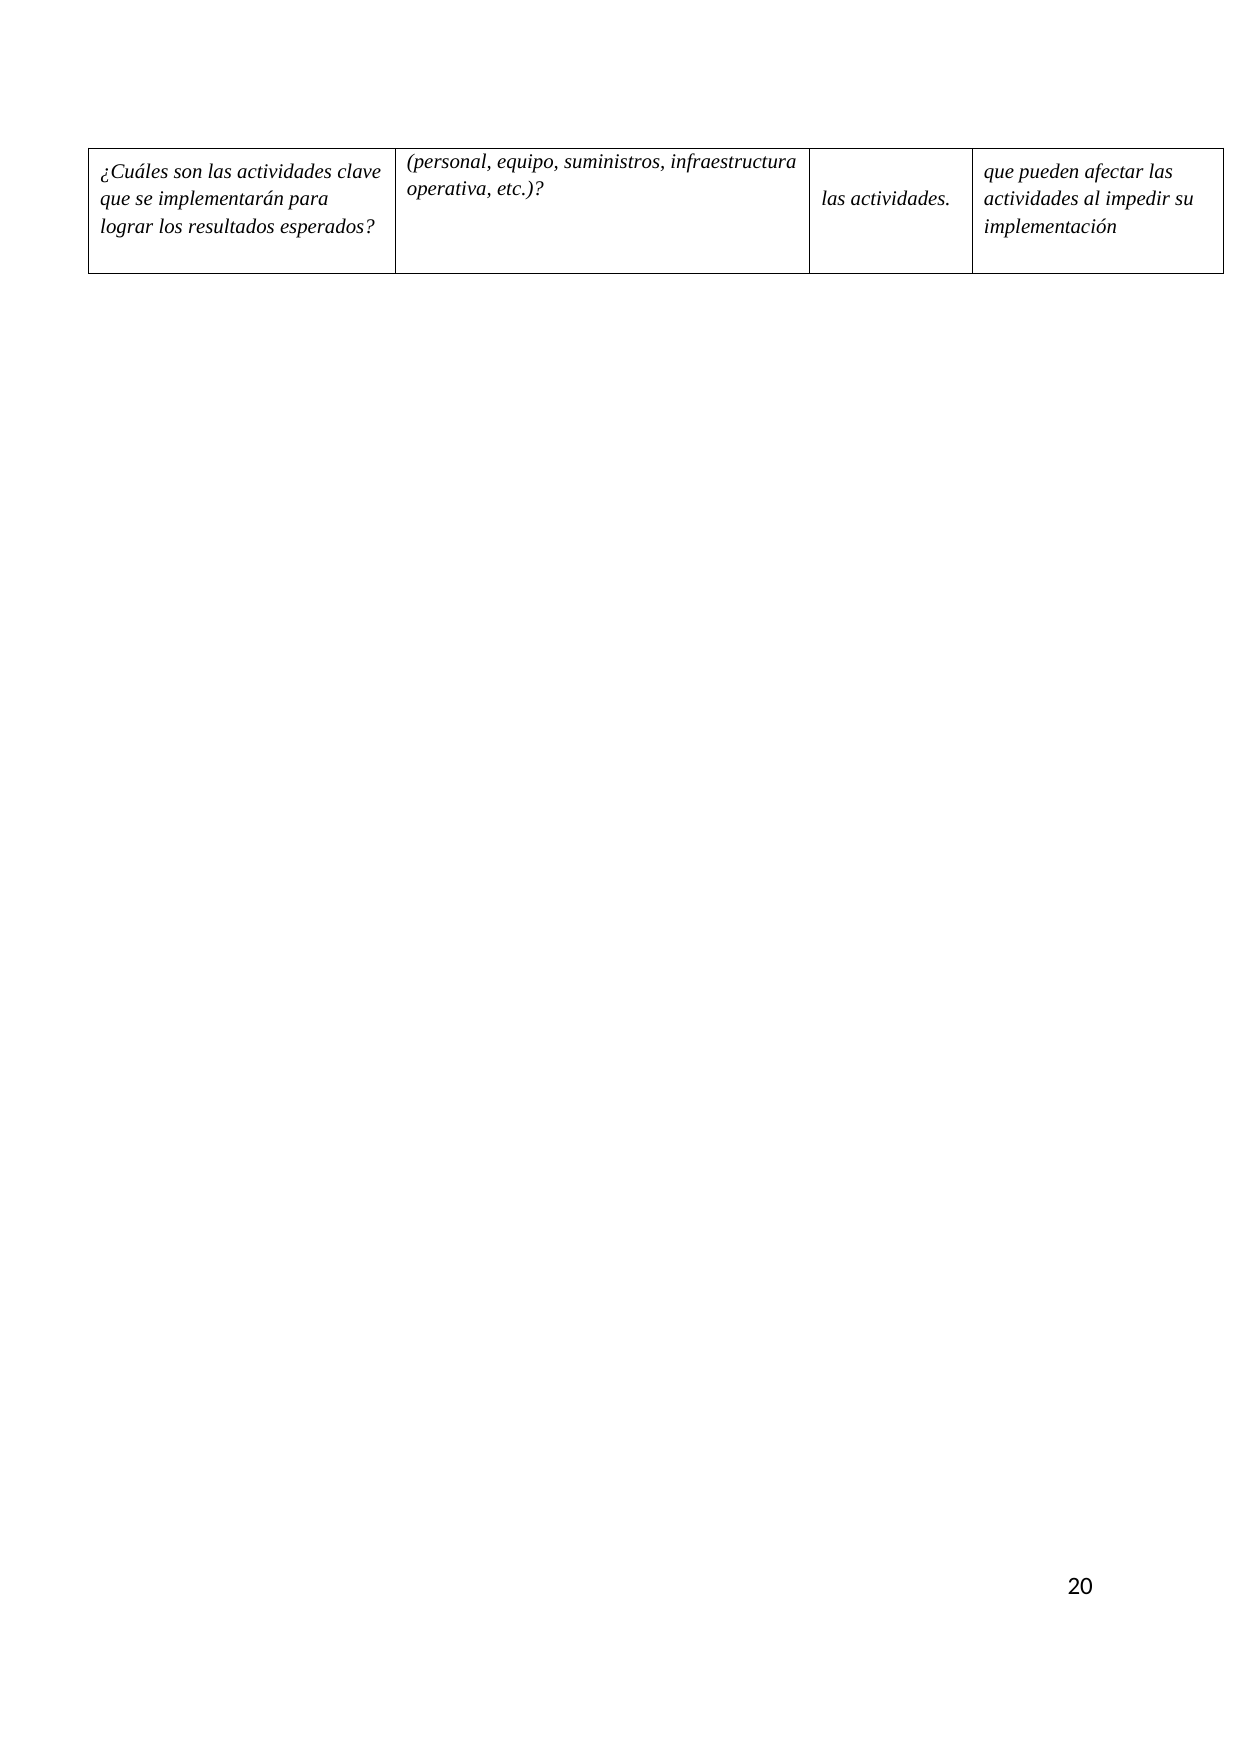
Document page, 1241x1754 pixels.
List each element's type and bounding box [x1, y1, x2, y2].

table_cell [89, 149, 395, 273]
table_cell [810, 149, 972, 273]
table_cell [973, 149, 1223, 273]
table_cell [396, 149, 809, 273]
